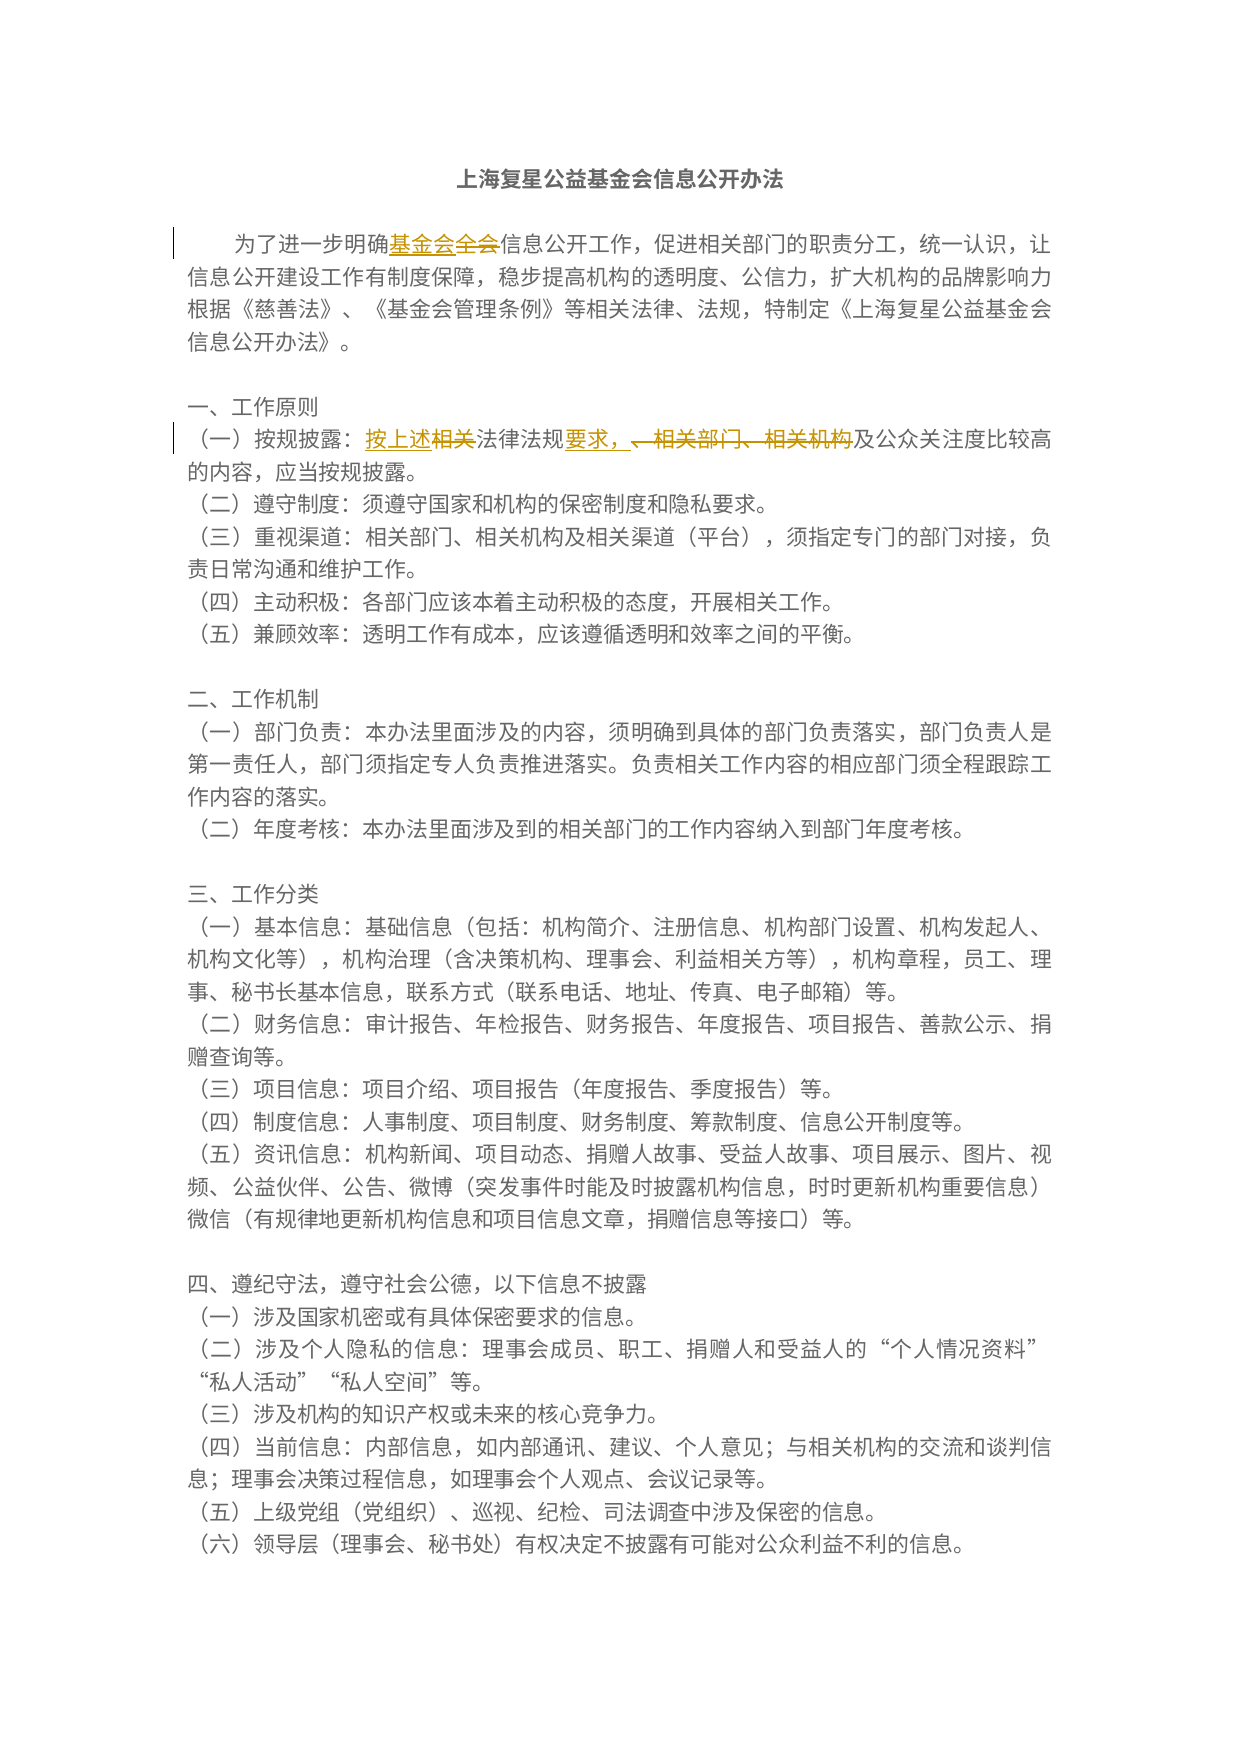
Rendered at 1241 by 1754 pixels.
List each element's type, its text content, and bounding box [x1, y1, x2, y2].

text （五）上级党组（党组织）、巡视、纪检、司法调查中涉及保密的信息。 [187, 1494, 1053, 1527]
text 四、遵纪守法，遵守社会公德，以下信息不披露 [187, 1267, 1053, 1299]
text （二）年度考核：本办法里面涉及到的相关部门的工作内容纳入到部门年度考核。 [187, 812, 1053, 844]
text 一、工作原则 [187, 389, 1053, 422]
text 上海复星公益基金会信息公开办法 [187, 162, 1053, 194]
text （四）主动积极：各部门应该本着主动积极的态度，开展相关工作。 [187, 584, 1053, 617]
text （二）财务信息：审计报告、年检报告、财务报告、年度报告、项目报告、善款公示、捐赠查询等。 [187, 1007, 1053, 1072]
text 三、工作分类 [187, 877, 1053, 909]
text （五）资讯信息：机构新闻、项目动态、捐赠人故事、受益人故事、项目展示、图片、视频、公益伙伴、公告、微博（突发事件时能及时披露机构信息，时时更新机构重要信息）、微信（有规律地更新机构信息和项目信息文章，捐赠信息等接口）等。 [187, 1137, 1053, 1234]
text （三）重视渠道：相关部门、相关机构及相关渠道（平台），须指定专门的部门对接，负责日常沟通和维护工作。 [187, 519, 1053, 584]
text 为了进一步明确信息公开工作，促进相关部门的职责分工，统一认识，让信息公开建设工作有制度保障，稳步提高机构的透明度、公信力，扩大机构的品牌影响力，根据《慈善法》、《基金会管理条例》等相关法律、法规，特制定《上海复星公益基金会信息公开办法》。 [187, 227, 1053, 357]
text （三）项目信息：项目介绍、项目报告（年度报告、季度报告）等。 [187, 1072, 1053, 1104]
text 二、工作机制 [187, 682, 1053, 714]
text （二）涉及个人隐私的信息：理事会成员、职工、捐赠人和受益人的“个人情况资料”“私人活动”“私人空间”等。 [187, 1332, 1053, 1397]
text （一）基本信息：基础信息（包括：机构简介、注册信息、机构部门设置、机构发起人、机构文化等），机构治理（含决策机构、理事会、利益相关方等），机构章程，员工、理事、秘书长基本信息，联系方式（联系电话、地址、传真、电子邮箱）等。 [187, 909, 1053, 1007]
text （二）遵守制度：须遵守国家和机构的保密制度和隐私要求。 [187, 487, 1053, 519]
text （五）兼顾效率：透明工作有成本，应该遵循透明和效率之间的平衡。 [187, 617, 1053, 649]
text （一）涉及国家机密或有具体保密要求的信息。 [187, 1299, 1053, 1332]
text （一）按规披露：法律法规及公众关注度比较高的内容，应当按规披露。 [187, 422, 1053, 487]
text （四）制度信息：人事制度、项目制度、财务制度、筹款制度、信息公开制度等。 [187, 1104, 1053, 1137]
text （三）涉及机构的知识产权或未来的核心竞争力。 [187, 1397, 1053, 1429]
text （一）部门负责：本办法里面涉及的内容，须明确到具体的部门负责落实，部门负责人是第一责任人，部门须指定专人负责推进落实。负责相关工作内容的相应部门须全程跟踪工作内容的落实。 [187, 714, 1053, 812]
text （四）当前信息：内部信息，如内部通讯、建议、个人意见；与相关机构的交流和谈判信息；理事会决策过程信息，如理事会个人观点、会议记录等。 [187, 1429, 1053, 1494]
text （六）领导层（理事会、秘书处）有权决定不披露有可能对公众利益不利的信息。 [187, 1527, 1053, 1559]
